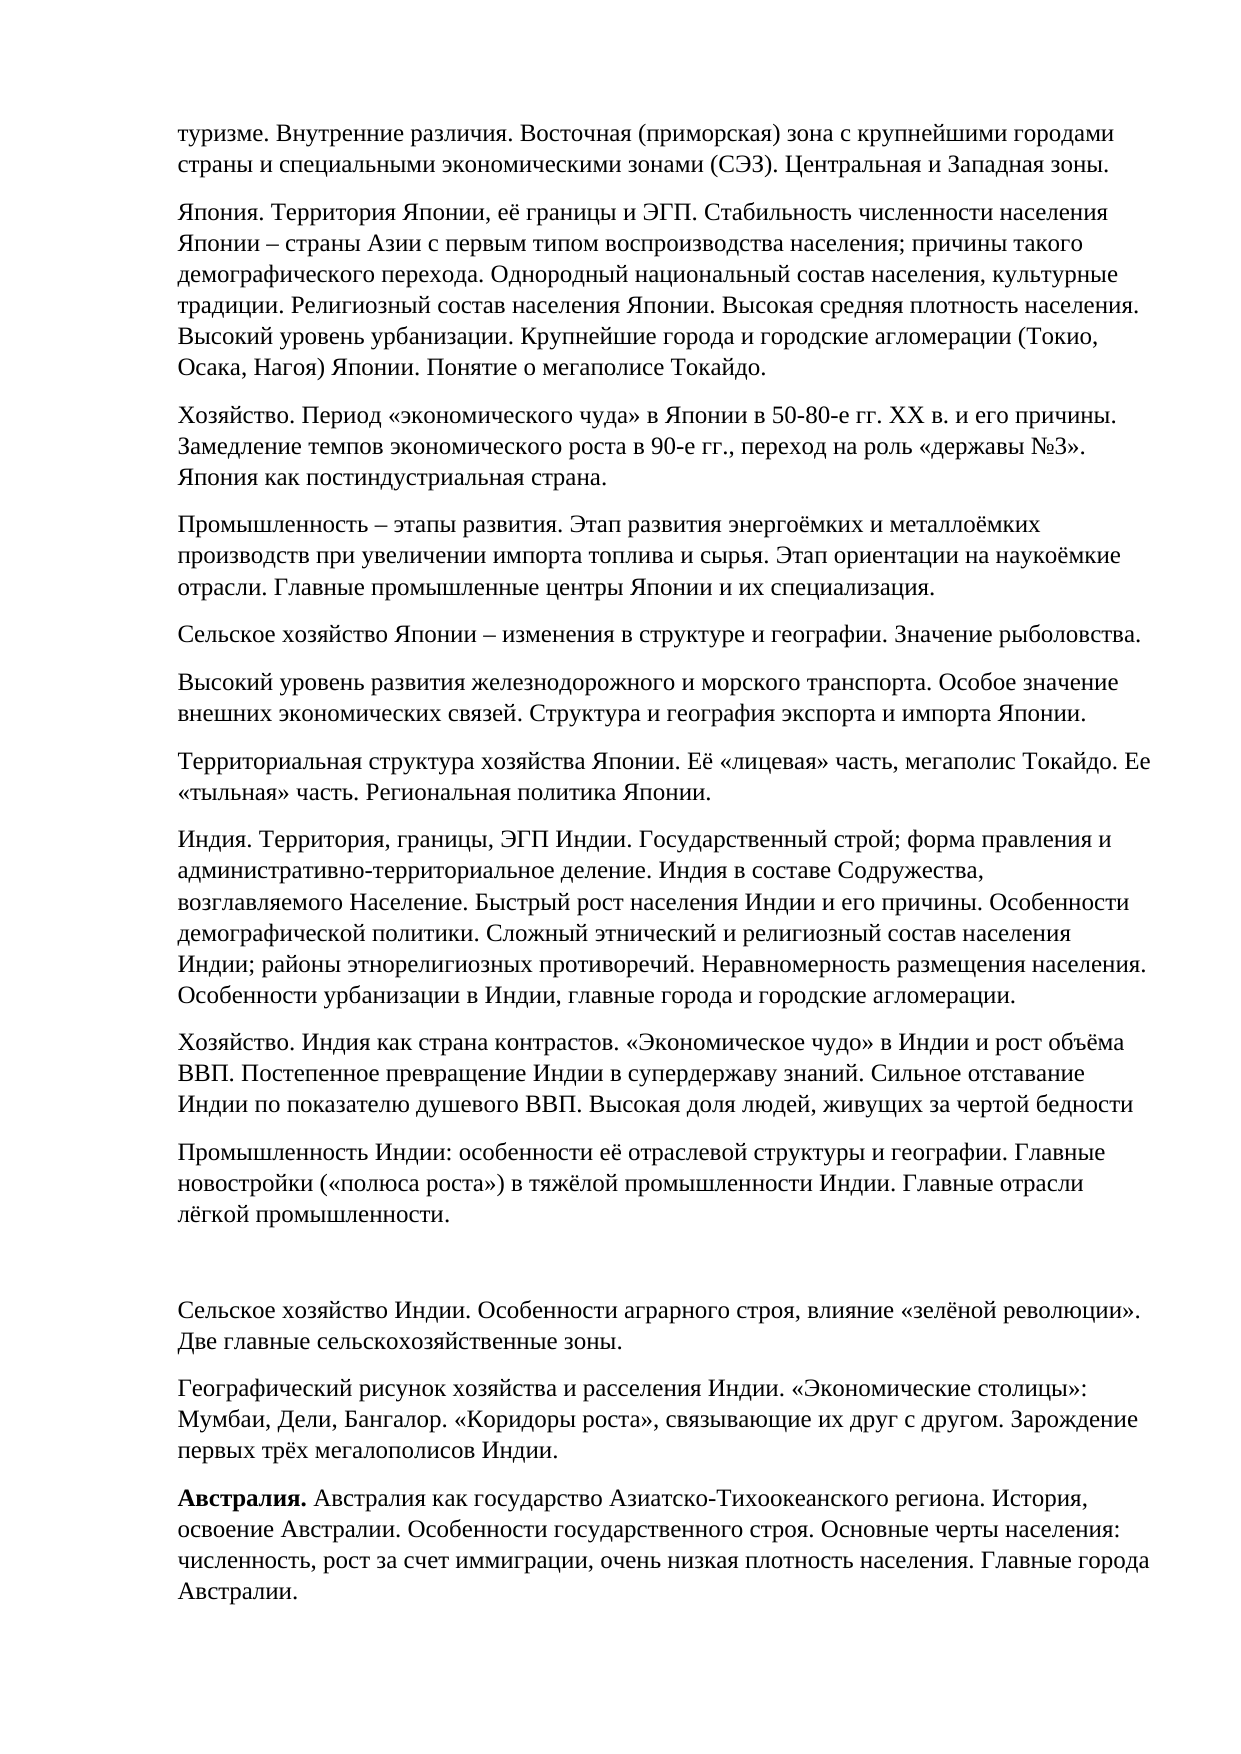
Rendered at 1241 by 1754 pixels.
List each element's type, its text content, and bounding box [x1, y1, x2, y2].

text Индия. Территория, границы, ЭГП Индии. Государственный строй; форма правления и административно-территориальное деление. Индия в составе Содружества, возглавляемого Население. Быстрый рост населения Индии и его причины. Особенности демографической политики. Сложный этнический и религиозный состав населения Индии; районы этнорелигиозных противоречий. Неравномерность размещения населения. Особенности урбанизации в Индии, главные города и городские агломерации. [177, 824, 1152, 1008]
text Япония. Территория Японии, её границы и ЭГП. Стабильность численности населения Японии – страны Азии с первым типом воспроизводства населения; причины такого демографического перехода. Однородный национальный состав населения, культурные традиции. Религиозный состав населения Японии. Высокая средняя плотность населения. Высокий уровень урбанизации. Крупнейшие города и городские агломерации (Токио, Осака, Нагоя) Японии. Понятие о мегаполисе Токайдо. [177, 197, 1152, 381]
text Хозяйство. Индия как страна контрастов. «Экономическое чудо» в Индии и рост объёма ВВП. Постепенное превращение Индии в супердержаву знаний. Сильное отставание Индии по показателю душевого ВВП. Высокая доля людей, живущих за чертой бедности [177, 1027, 1152, 1118]
text Хозяйство. Период «экономического чуда» в Японии в 50-80-е гг. XX в. и его причины. Замедление темпов экономического роста в 90-е гг., переход на роль «державы №3». Япония как постиндустриальная страна. [177, 400, 1152, 491]
text Австралия. Австралия как государство Азиатско-Тихоокеанского региона. История, освоение Австралии. Особенности государственного строя. Основные черты населения: численность, рост за счет иммиграции, очень низкая плотность населения. Главные города Австралии. [177, 1483, 1152, 1605]
text Промышленность – этапы развития. Этап развития энергоёмких и металлоёмких производств при увеличении импорта топлива и сырья. Этап ориентации на наукоёмкие отрасли. Главные промышленные центры Японии и их специализация. [177, 509, 1152, 600]
text Сельское хозяйство Индии. Особенности аграрного строя, влияние «зелёной революции». Две главные сельскохозяйственные зоны. [177, 1295, 1152, 1354]
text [177, 118, 1152, 178]
text Географический рисунок хозяйства и расселения Индии. «Экономические столицы»: Мумбаи, Дели, Бангалор. «Коридоры роста», связывающие их друг с другом. Зарождение первых трёх мегалополисов Индии. [177, 1373, 1152, 1464]
text Сельское хозяйство Японии – изменения в структуре и географии. Значение рыболовства. [177, 619, 1152, 648]
text Территориальная структура хозяйства Японии. Её «лицевая» часть, мегаполис Токайдо. Ее «тыльная» часть. Региональная политика Японии. [177, 746, 1152, 806]
text Промышленность Индии: особенности её отраслевой структуры и географии. Главные новостройки («полюса роста») в тяжёлой промышленности Индии. Главные отрасли лёгкой промышленности. [177, 1137, 1152, 1228]
text Высокий уровень развития железнодорожного и морского транспорта. Особое значение внешних экономических связей. Структура и география экспорта и импорта Японии. [177, 667, 1152, 727]
